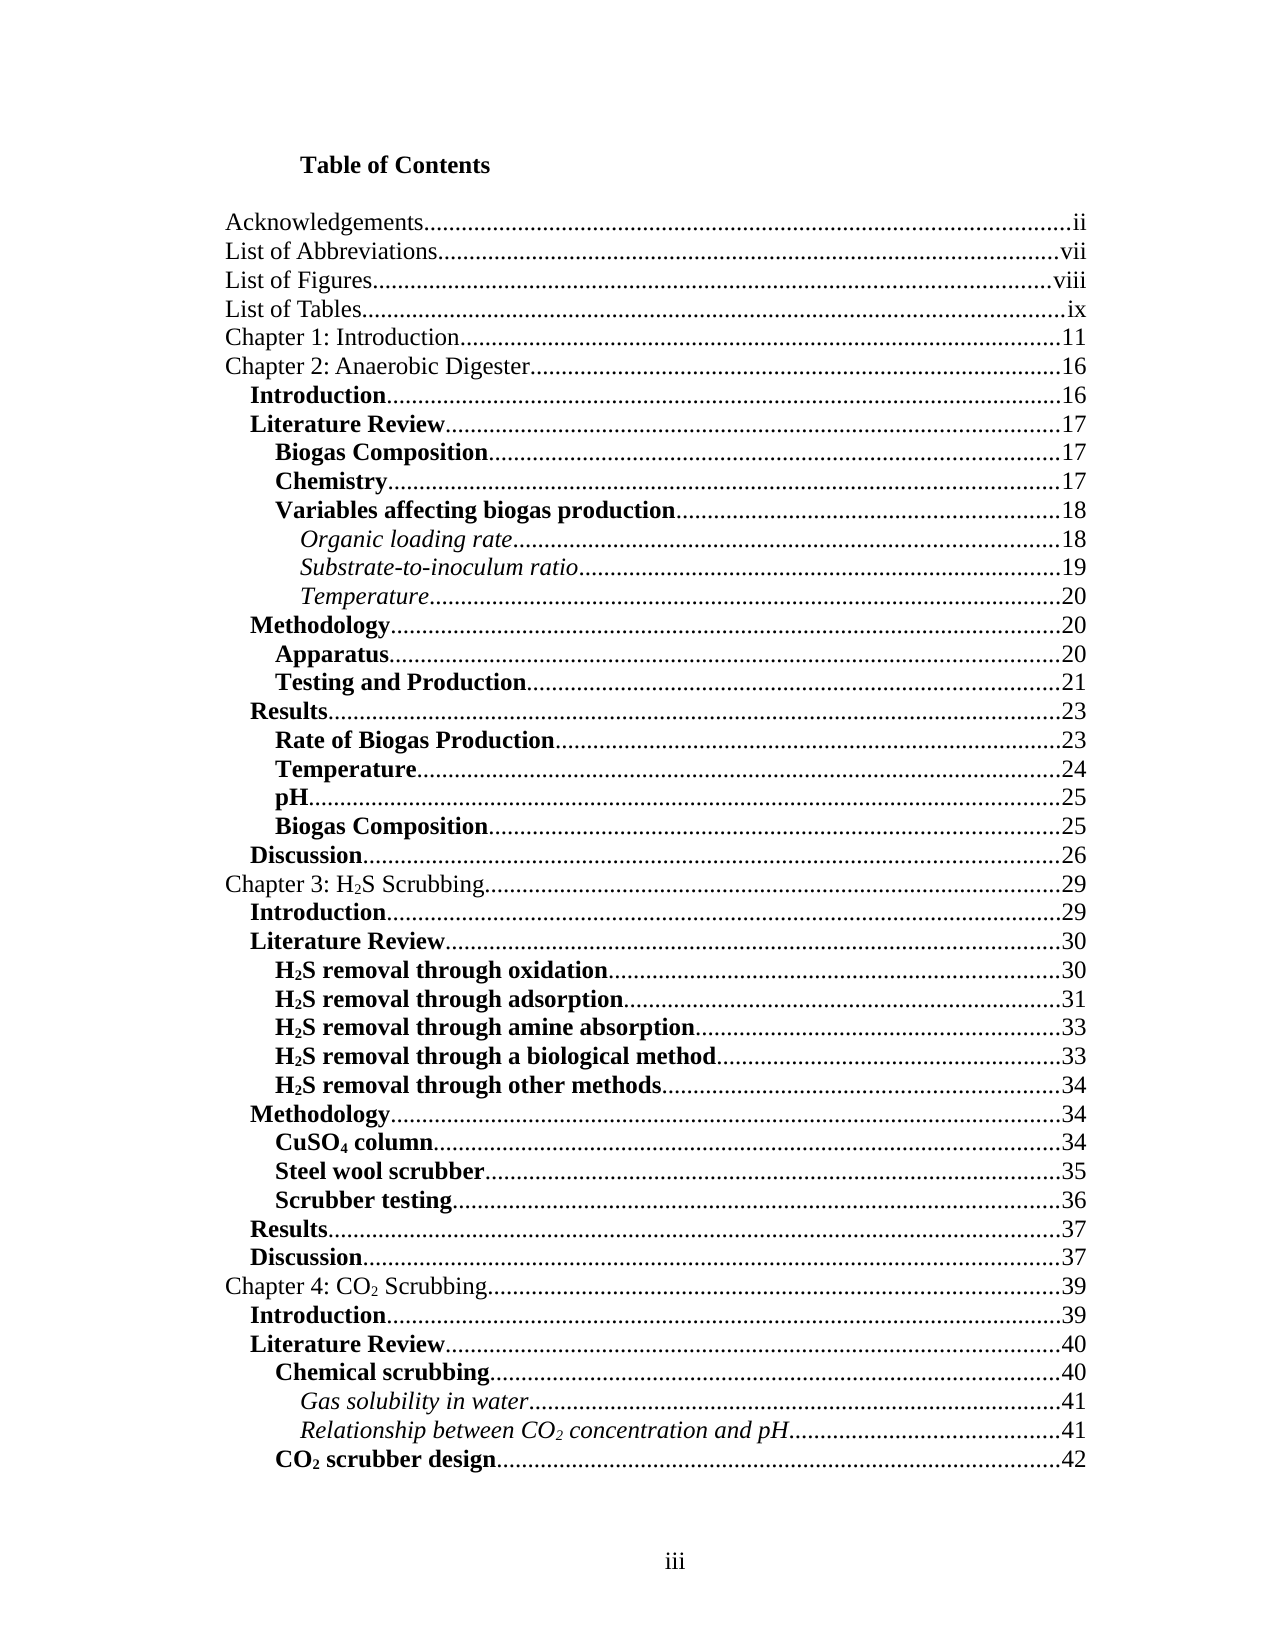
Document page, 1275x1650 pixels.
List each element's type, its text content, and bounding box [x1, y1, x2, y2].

text Variables affecting biogas production 18 [275, 495, 1087, 524]
text CuSO4 column 34 [275, 1127, 1087, 1156]
text Literature Review 40 [250, 1329, 1087, 1357]
text Acknowledgements ii [225, 207, 1087, 236]
text Gas solubility in water 41 [300, 1386, 1087, 1415]
text H2S removal through oxidation 30 [275, 955, 1087, 984]
text List of Tables ix [225, 294, 1087, 322]
text Organic loading rate 18 [300, 524, 1087, 552]
text Results 37 [250, 1214, 1087, 1242]
text Introduction 29 [250, 897, 1087, 926]
text Temperature 24 [275, 754, 1087, 782]
text Biogas Composition 25 [275, 811, 1087, 840]
text Relationship between CO2 concentration and pH 41 [300, 1415, 1087, 1444]
text Chapter 4: CO2 Scrubbing 39 [225, 1271, 1087, 1300]
text Rate of Biogas Production 23 [275, 725, 1087, 754]
text Steel wool scrubber 35 [275, 1156, 1087, 1185]
text H2S removal through amine absorption 33 [275, 1012, 1087, 1041]
text pH 25 [275, 782, 1087, 811]
text Methodology 34 [250, 1099, 1087, 1127]
text Introduction 39 [250, 1300, 1087, 1329]
text H2S removal through a biological method 33 [275, 1041, 1087, 1070]
text A special acknowledgement to our former teammate, Alex Song, for his leadership and initiative during the early stages of our project. We wish him all the best. Table of Contents [225, 150, 1087, 179]
text Testing and Production 21 [275, 667, 1087, 696]
text Apparatus 20 [275, 639, 1087, 667]
text CO2 scrubber design 42 [275, 1444, 1087, 1472]
text H2S removal through adsorption 31 [275, 984, 1087, 1012]
text Discussion 37 [250, 1242, 1087, 1271]
text H2S removal through other methods 34 [275, 1070, 1087, 1099]
text Scrubber testing 36 [275, 1185, 1087, 1214]
text Results 23 [250, 696, 1087, 725]
text Chemical scrubbing 40 [275, 1357, 1087, 1386]
text Chemistry 17 [275, 466, 1087, 495]
text Methodology 20 [250, 610, 1087, 639]
text List of Abbreviations vii [225, 236, 1087, 265]
text Chapter 1: Introduction 11 [225, 322, 1087, 351]
text Chapter 2: Anaerobic Digester 16 [225, 351, 1087, 380]
text Biogas Composition 17 [275, 437, 1087, 466]
text Introduction 16 [250, 380, 1087, 409]
text Chapter 3: H2S Scrubbing 29 [225, 869, 1087, 897]
text Substrate-to-inoculum ratio 19 [300, 552, 1087, 581]
text Literature Review 30 [250, 926, 1087, 955]
text Temperature 20 [300, 581, 1087, 610]
text Literature Review 17 [250, 409, 1087, 437]
text Discussion 26 [250, 840, 1087, 869]
text List of Figures viii [225, 265, 1087, 294]
